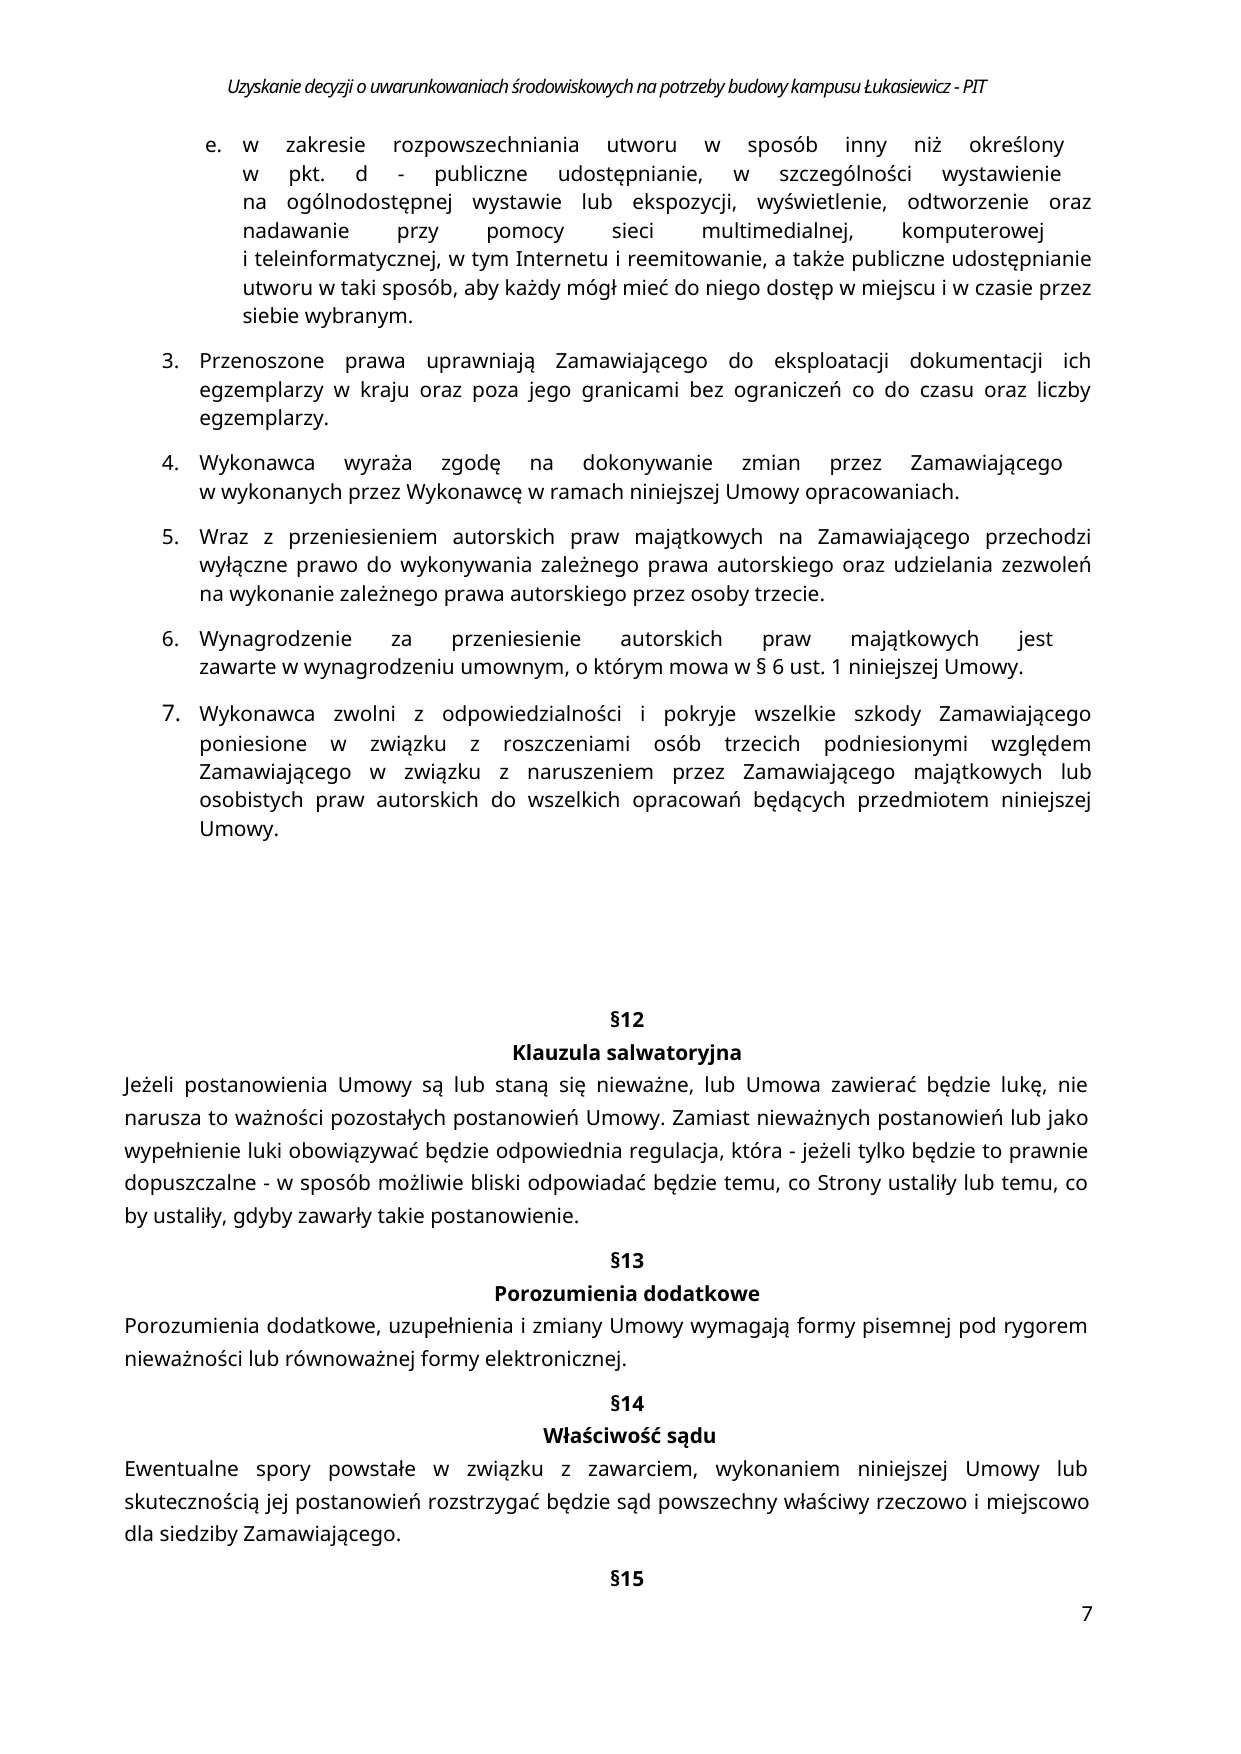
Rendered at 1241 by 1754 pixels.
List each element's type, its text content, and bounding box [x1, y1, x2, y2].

list §12 [161, 1005, 1092, 1034]
list Jeżeli postanowienia Umowy są lub staną się nieważne, lub Umowa zawierać będzie lukę, nie narusza to ważności pozostałych postanowień Umowy. Zamiast nieważnych postanowień lub jako wypełnienie luki obowiązywać będzie odpowiednia regulacja, która - jeżeli tylko będzie to prawnie dopuszczalne - w sposób możliwie bliski odpowiadać będzie temu, co Strony ustaliły lub temu, co by ustaliły, gdyby zawarły takie postanowienie. [124, 1071, 1089, 1229]
list Wykonawca zwolni z odpowiedzialności i pokryje wszelkie szkody Zamawiającego poniesione w związku z roszczeniami osób trzecich podniesionymi względem Zamawiającego w związku z naruszeniem przez Zamawiającego majątkowych lub osobistych praw autorskich do wszelkich opracowań będących przedmiotem niniejszej Umowy. [162, 697, 1092, 842]
list Przenoszone prawa uprawniają Zamawiającego do eksploatacji dokumentacji ich egzemplarzy w kraju oraz poza jego granicami bez ograniczeń co do czasu oraz liczby egzemplarzy. [162, 346, 1092, 432]
list Wynagrodzenie za przeniesienie autorskich praw majątkowych jest zawarte w wynagrodzeniu umownym, o którym mowa w § 6 ust. 1 niniejszej Umowy. [162, 624, 1092, 681]
list §15 [161, 1564, 1092, 1593]
list Wraz z przeniesieniem autorskich praw majątkowych na Zamawiającego przechodzi wyłączne prawo do wykonywania zależnego prawa autorskiego oraz udzielania zezwoleń na wykonanie zależnego prawa autorskiego przez osoby trzecie. [162, 522, 1092, 607]
list Właściwość sądu [162, 1422, 1092, 1450]
list §13 [162, 1246, 1092, 1274]
list Porozumienia dodatkowe [162, 1279, 1092, 1307]
list §14 [162, 1389, 1092, 1417]
list w zakresie rozpowszechniania utworu w sposób inny niż określony w pkt. d - publiczne udostępnianie, w szczególności wystawienie na ogólnodostępnej wystawie lub ekspozycji, wyświetlenie, odtworzenie oraz nadawanie przy pomocy sieci multimedialnej, komputerowej i teleinformatycznej, w tym Internetu i reemitowanie, a także publiczne udostępnianie utworu w taki sposób, aby każdy mógł mieć do niego dostęp w miejscu i w czasie przez siebie wybranym. [205, 131, 1092, 330]
list Ewentualne spory powstałe w związku z zawarciem, wykonaniem niniejszej Umowy lub skutecznością jej postanowień rozstrzygać będzie sąd powszechny właściwy rzeczowo i miejscowo dla siedziby Zamawiającego. [124, 1454, 1089, 1548]
list Wykonawca wyraża zgodę na dokonywanie zmian przez Zamawiającego w wykonanych przez Wykonawcę w ramach niniejszej Umowy opracowaniach. [162, 448, 1092, 505]
list Porozumienia dodatkowe, uzupełnienia i zmiany Umowy wymagają formy pisemnej pod rygorem nieważności lub równoważnej formy elektronicznej. [124, 1311, 1089, 1372]
list Klauzula salwatoryjna [161, 1038, 1092, 1066]
